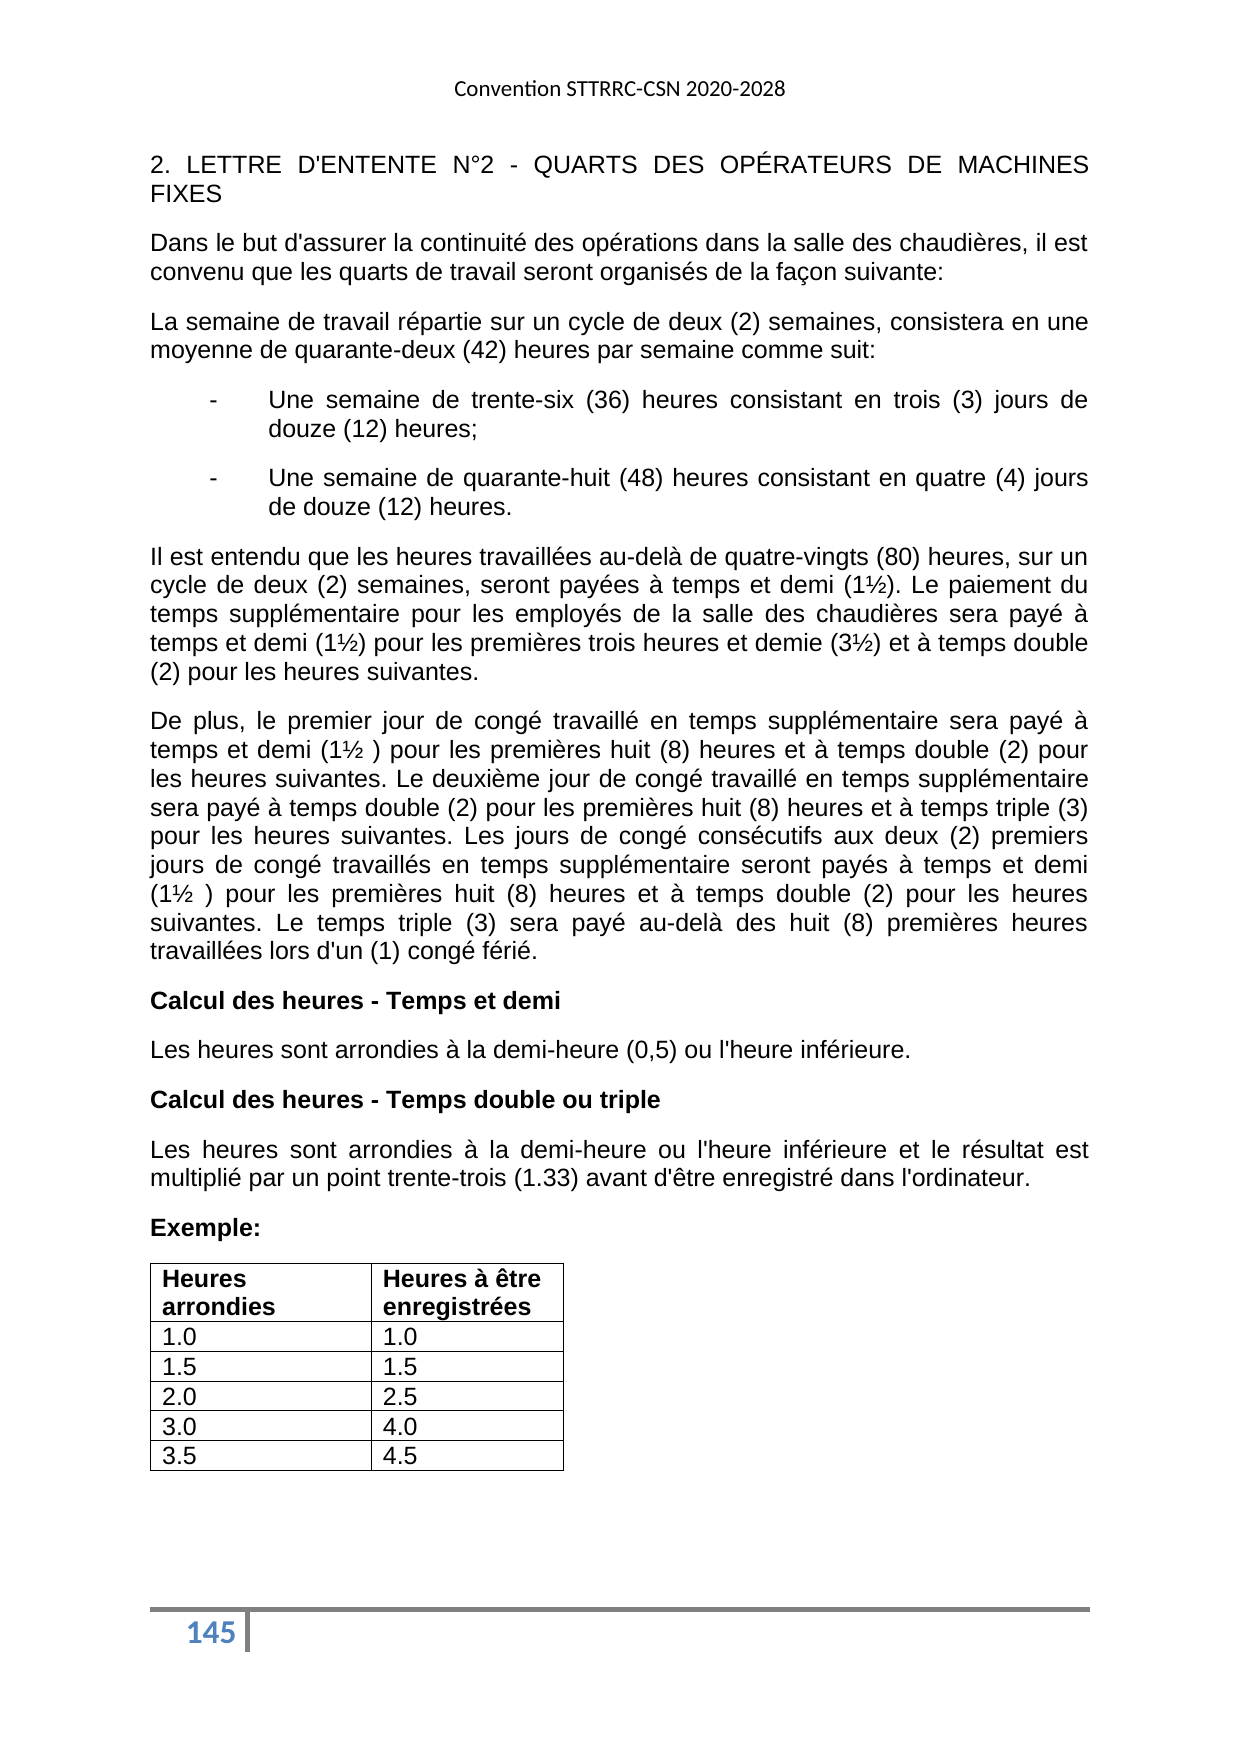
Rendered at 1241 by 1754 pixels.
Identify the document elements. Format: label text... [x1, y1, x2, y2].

table_cell 2.0 [151, 1382, 371, 1410]
table_header Heures arrondies [151, 1264, 371, 1321]
table_cell 1.0 [151, 1322, 371, 1351]
text Les heures sont arrondies à la demi-heure ou l'heure inférieure et le résultat est multiplié par un point trente-trois (1.33) avant d'être enregistré dans l'ordinateur. [150, 1134, 1090, 1192]
text - Une semaine de quarante-huit (48) heures consistant en quatre (4) jours de douze (12) heures. [209, 463, 1090, 521]
text - Une semaine de trente-six (36) heures consistant en trois (3) jours de douze (12) heures; [209, 385, 1090, 442]
table_header Heures à être enregistrées [372, 1264, 563, 1321]
table_cell 2.5 [372, 1382, 563, 1410]
table_cell 3.0 [151, 1411, 371, 1440]
text La semaine de travail répartie sur un cycle de deux (2) semaines, consistera en une moyenne de quarante-deux (42) heures par semaine comme suit: [150, 307, 1090, 364]
text Il est entendu que les heures travaillées au-delà de quatre-vingts (80) heures, sur un cycle de deux (2) semaines, seront payées à temps et demi (1½). Le paiement du temps supplémentaire pour les employés de la salle des chaudières sera payé à temps et demi (1½) pour les premières trois heures et demie (3½) et à temps double (2) pour les heures suivantes. [150, 542, 1090, 685]
table_cell 3.5 [151, 1441, 371, 1470]
table_cell 4.5 [372, 1441, 563, 1470]
text De plus, le premier jour de congé travaillé en temps supplémentaire sera payé à temps et demi (1½ ) pour les premières huit (8) heures et à temps double (2) pour les heures suivantes. Le deuxième jour de congé travaillé en temps supplémentaire sera payé à temps double (2) pour les premières huit (8) heures et à temps triple (3) pour les heures suivantes. Les jours de congé consécutifs aux deux (2) premiers jours de congé travaillés en temps supplémentaire seront payés à temps et demi (1½ ) pour les premières huit (8) heures et à temps double (2) pour les heures suivantes. Le temps triple (3) sera payé au-delà des huit (8) premières heures travaillées lors d'un (1) congé férié. [150, 706, 1090, 965]
text Calcul des heures - Temps double ou triple [150, 1085, 1090, 1114]
text Calcul des heures - Temps et demi [150, 986, 1090, 1014]
text Dans le but d'assurer la continuité des opérations dans la salle des chaudières, il est convenu que les quarts de travail seront organisés de la façon suivante: [150, 228, 1090, 286]
text Les heures sont arrondies à la demi-heure (0,5) ou l'heure inférieure. [150, 1035, 1090, 1064]
table_cell 4.0 [372, 1411, 563, 1440]
text Exemple: [150, 1213, 1090, 1242]
table_cell 1.5 [151, 1352, 371, 1381]
table_cell 1.0 [372, 1322, 563, 1351]
table_cell 1.5 [372, 1352, 563, 1381]
text 2. LETTRE D'ENTENTE N°2 - QUARTS DES OPÉRATEURS DE MACHINES FIXES [150, 150, 1090, 207]
